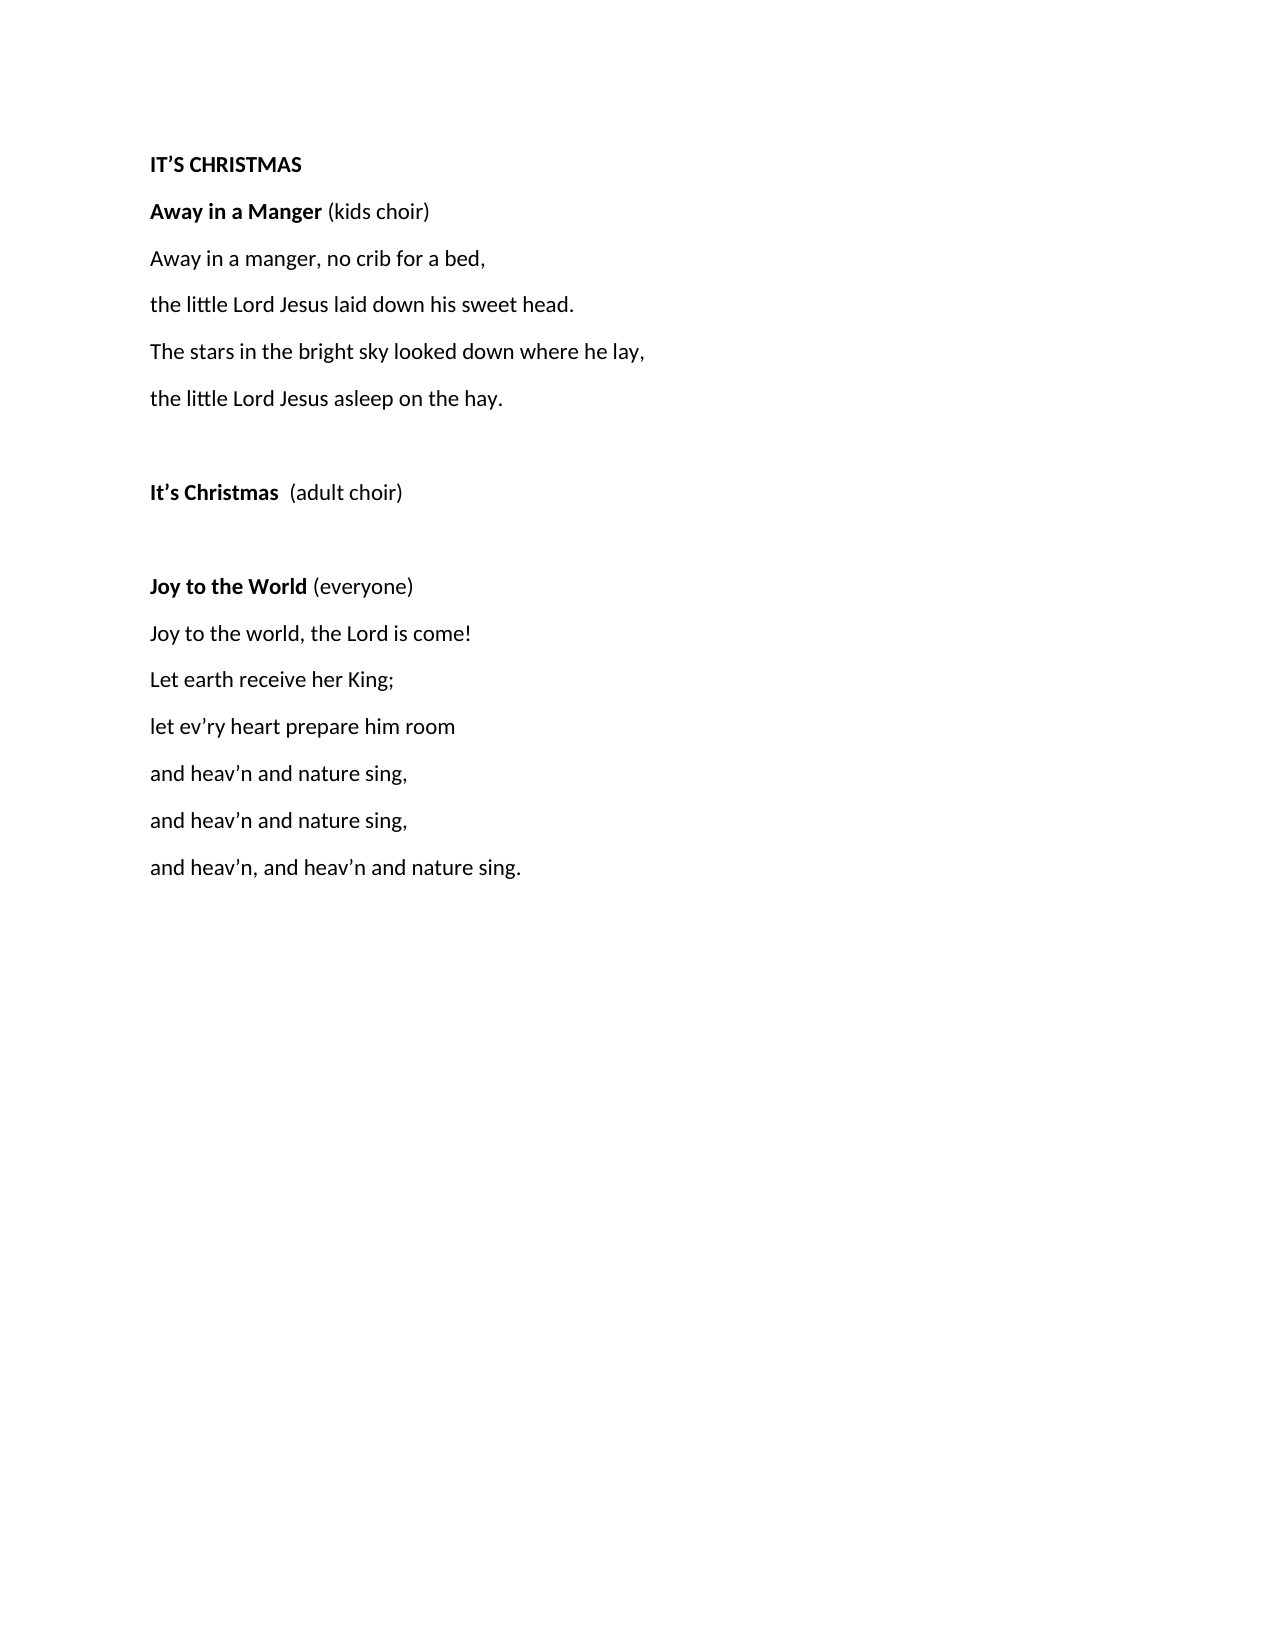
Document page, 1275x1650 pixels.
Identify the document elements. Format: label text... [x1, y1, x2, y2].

text Let earth receive her King; [150, 666, 1125, 694]
text the little Lord Jesus asleep on the hay. [150, 384, 1125, 412]
text the little Lord Jesus laid down his sweet head. [150, 291, 1125, 319]
text IT’S CHRISTMAS [150, 150, 1125, 178]
text let ev’ry heart prepare him room [150, 712, 1125, 741]
text The stars in the bright sky looked down where he lay, [150, 337, 1125, 366]
text It’s Christmas (adult choir) [150, 478, 1125, 506]
text and heav’n and nature sing, [150, 806, 1125, 834]
text Joy to the world, the Lord is come! [150, 619, 1125, 647]
text and heav’n, and heav’n and nature sing. [150, 853, 1125, 881]
text Joy to the World (everyone) [150, 572, 1125, 600]
text Away in a Manger (kids choir) [150, 197, 1125, 225]
text Away in a manger, no crib for a bed, [150, 244, 1125, 272]
text and heav’n and nature sing, [150, 759, 1125, 787]
